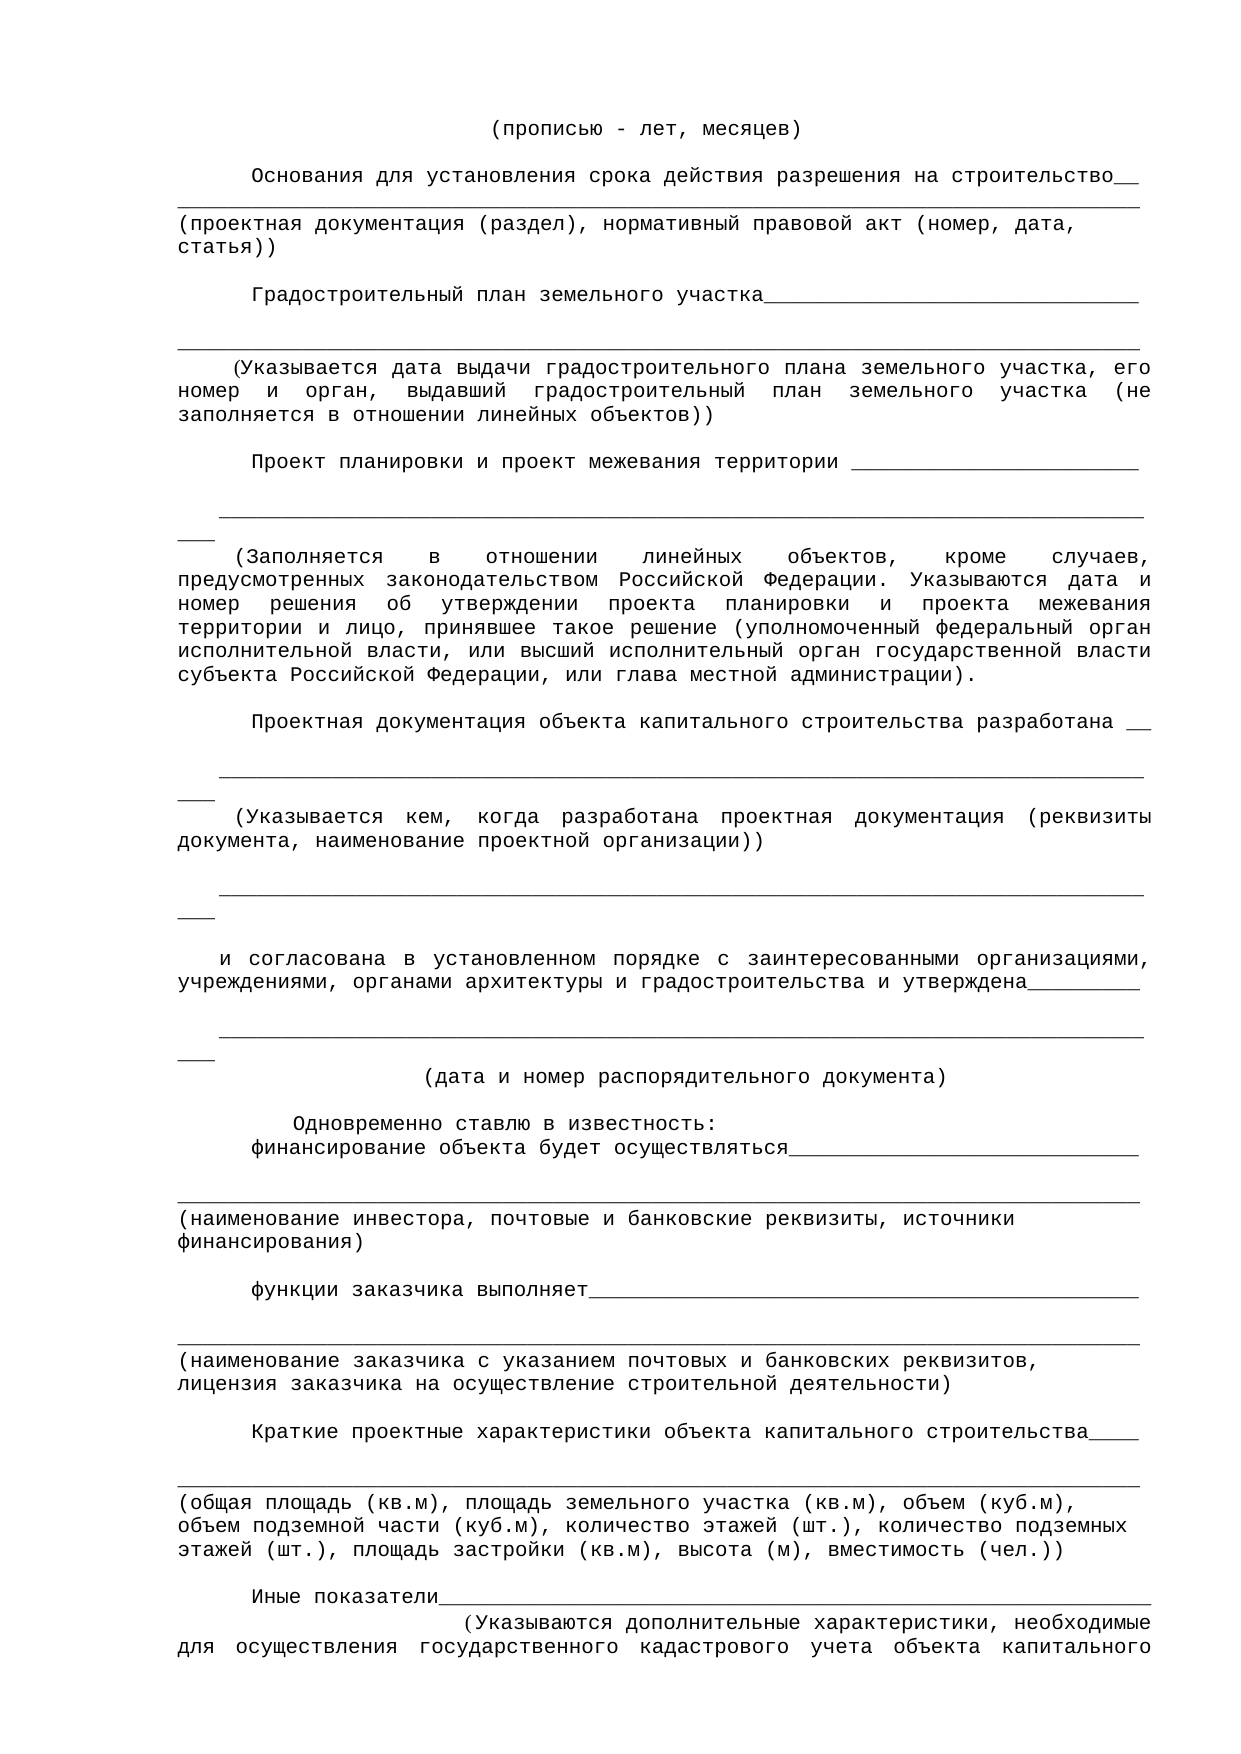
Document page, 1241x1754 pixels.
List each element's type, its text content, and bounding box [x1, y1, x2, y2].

text _____________________________________________________________________________ [177, 759, 1152, 806]
text Иные показатели_________________________________________________________ [177, 1586, 1152, 1610]
text (дата и номер распорядительного документа) [177, 1066, 1152, 1090]
text (Заполняется в отношении линейных объектов, кроме случаев, предусмотренных законодательством Российской Федерации. Указываются дата и номер решения об утверждении проекта планировки и проекта межевания территории и лицо, принявшее такое решение (уполномоченный федеральный орган исполнительной власти, или высший исполнительный орган государственной власти субъекта Российской Федерации, или глава местной администрации). [177, 546, 1152, 688]
text (наименование инвестора, почтовые и банковские реквизиты, источники финансирования) [177, 1208, 1152, 1255]
text Проектная документация объекта капитального строительства разработана __ [177, 711, 1152, 735]
text (общая площадь (кв.м), площадь земельного участка (кв.м), объем (куб.м), объем подземной части (куб.м), количество этажей (шт.), количество подземных этажей (шт.), площадь застройки (кв.м), высота (м), вместимость (чел.)) [177, 1492, 1152, 1563]
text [177, 1610, 1152, 1659]
text _____________________________________________________________________________ [177, 498, 1152, 546]
text (Указывается кем, когда разработана проектная документация (реквизиты документа, наименование проектной организации)) [177, 806, 1152, 853]
text (проектная документация (раздел), нормативный правовой акт (номер, дата, статья)) [177, 213, 1152, 260]
text Проект планировки и проект межевания территории _______________________ [177, 451, 1152, 475]
text _____________________________________________________________________________ [177, 877, 1152, 924]
text и согласована в установленном порядке с заинтересованными организациями, учреждениями, органами архитектуры и градостроительства и утверждена_________ [177, 948, 1152, 995]
text Градостроительный план земельного участка______________________________ [177, 284, 1152, 307]
text функции заказчика выполняет____________________________________________ [177, 1279, 1152, 1302]
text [177, 189, 1152, 213]
text _____________________________________________________________________________ [177, 1184, 1152, 1208]
text Одновременно ставлю в известность: финансирование объекта будет осуществляться____________________________ [251, 1113, 1152, 1161]
text (наименование заказчика с указанием почтовых и банковских реквизитов, лицензия заказчика на осуществление строительной деятельности) [177, 1350, 1152, 1397]
text (Указывается дата выдачи градостроительного плана земельного участка, его номер и орган, выдавший градостроительный план земельного участка (не заполняется в отношении линейных объектов)) [177, 354, 1152, 428]
text Основания для установления срока действия разрешения на строительство__ [177, 165, 1152, 189]
text Краткие проектные характеристики объекта капитального строительства____ [177, 1421, 1152, 1444]
text (прописью - лет, месяцев) [177, 118, 1152, 142]
text _____________________________________________________________________________ [177, 331, 1152, 354]
text _____________________________________________________________________________ [177, 1468, 1152, 1492]
text _____________________________________________________________________________ [177, 1326, 1152, 1350]
text _____________________________________________________________________________ [177, 1019, 1152, 1066]
